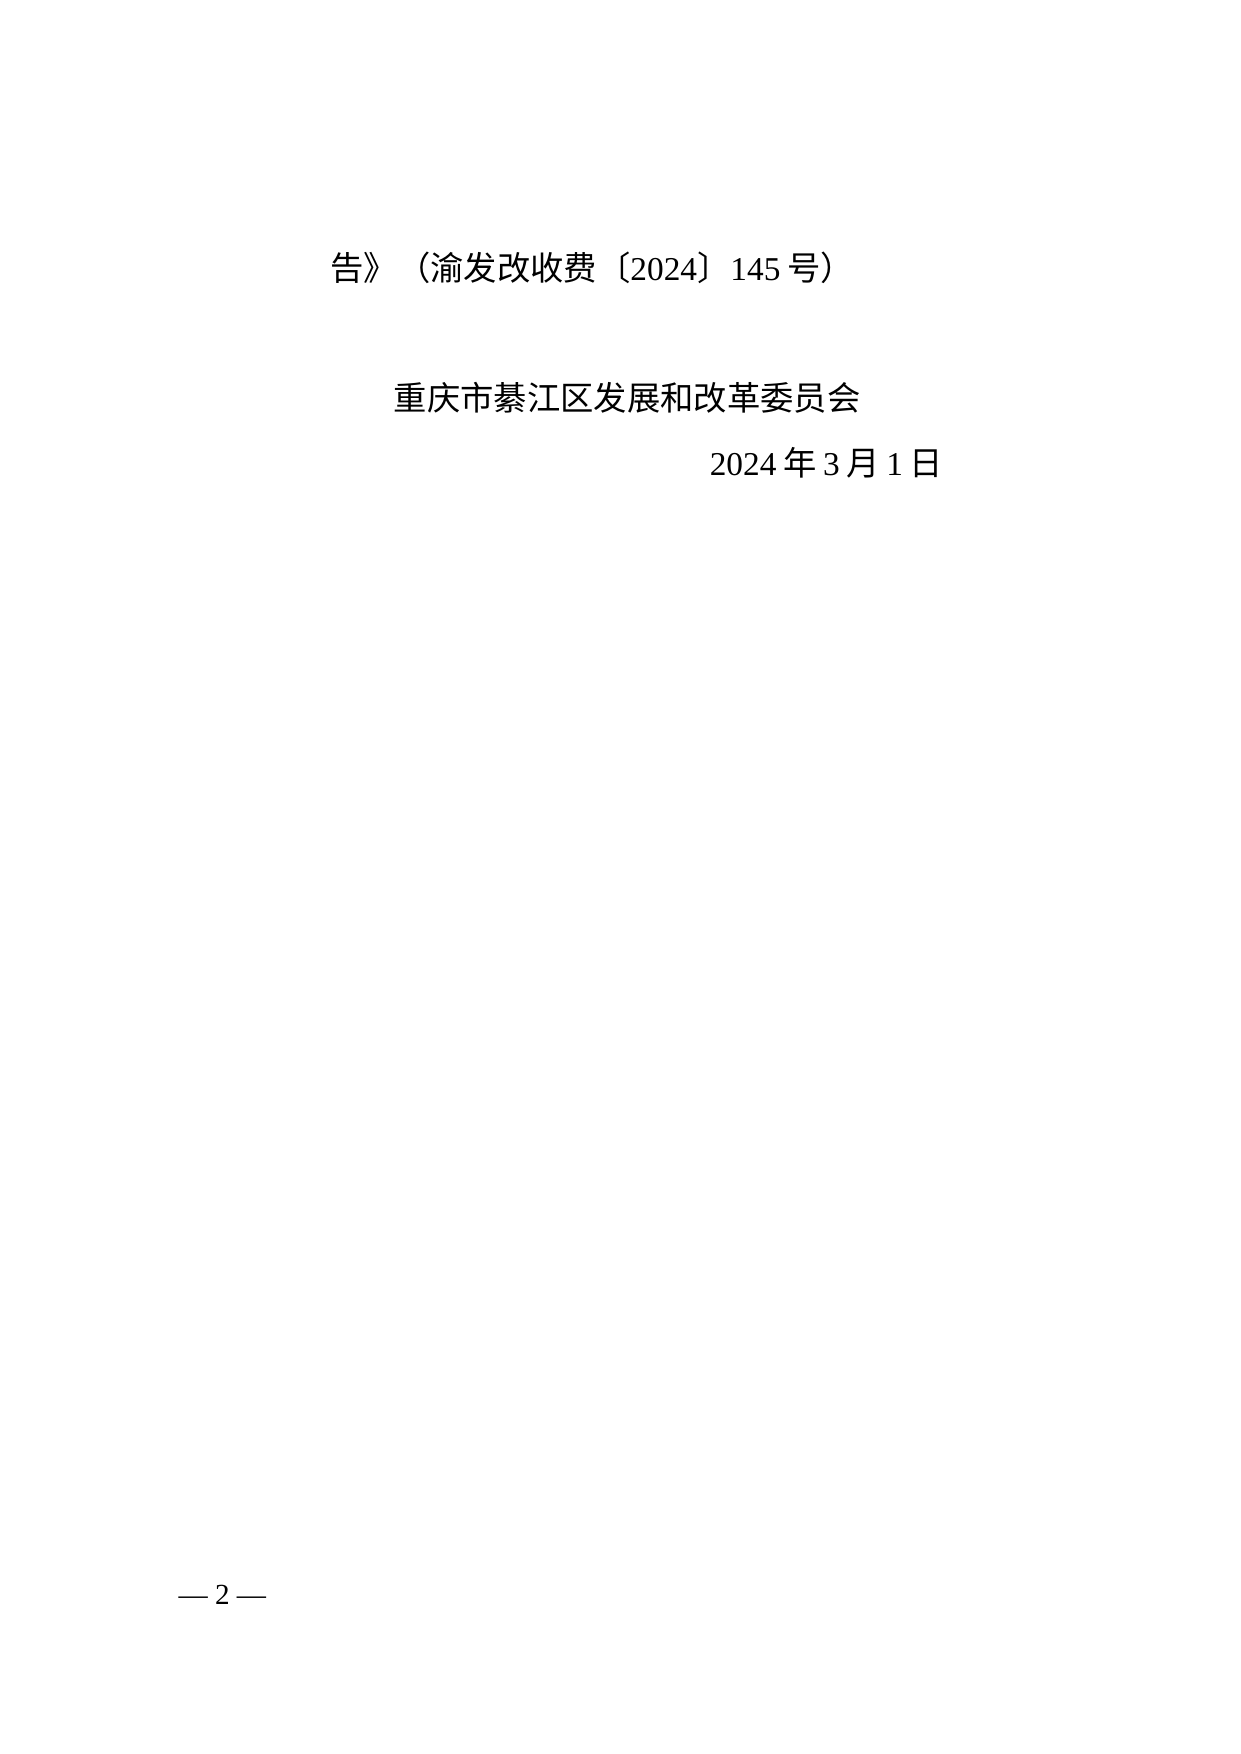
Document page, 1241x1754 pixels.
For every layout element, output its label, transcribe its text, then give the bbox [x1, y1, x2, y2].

text 重庆市綦江区发展和改革委员会 [159, 363, 1081, 428]
text 2024年3月1日 [159, 428, 1081, 493]
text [159, 233, 1081, 298]
